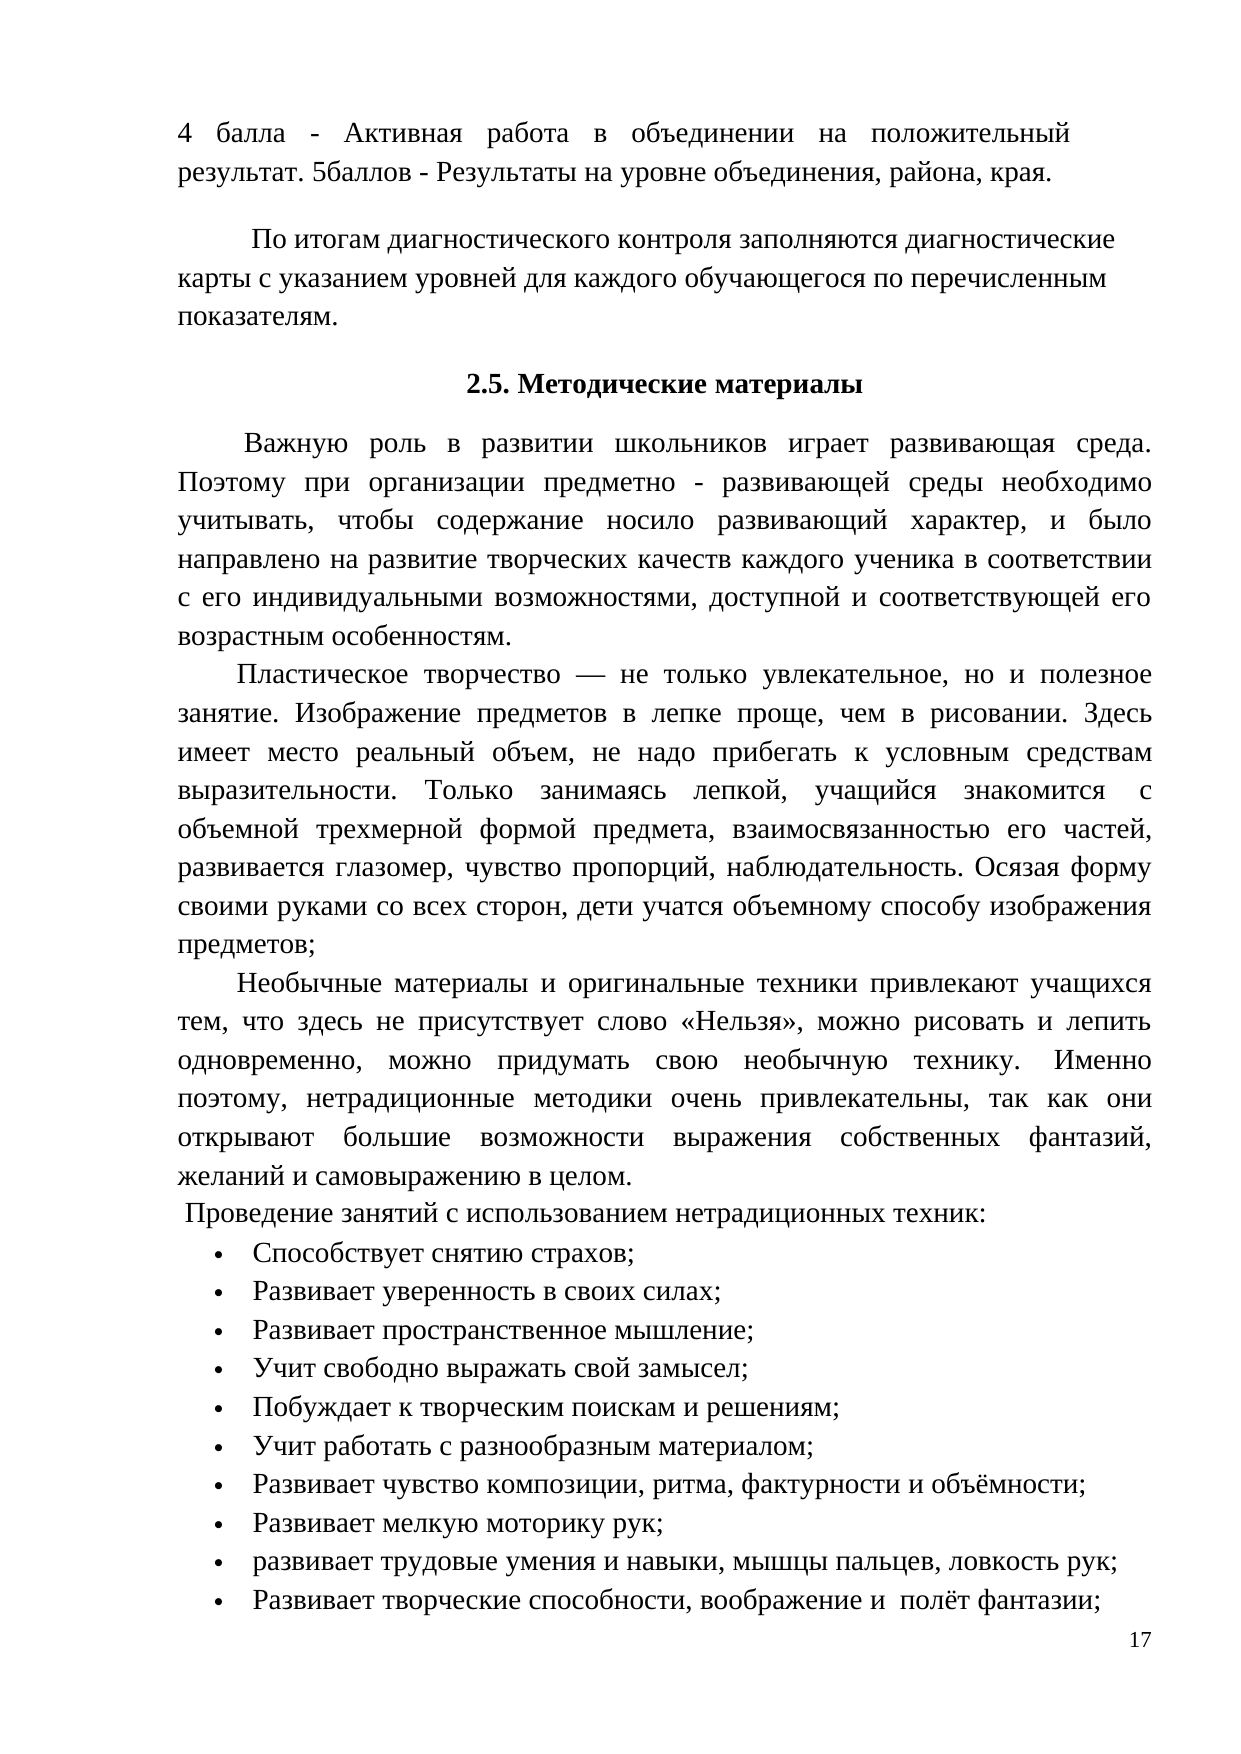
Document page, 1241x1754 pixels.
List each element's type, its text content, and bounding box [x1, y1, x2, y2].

list Способствует снятию страхов; [215, 1235, 1178, 1268]
text Пластическое творчество — не только увлекательное, но и полезное занятие. Изображение предметов в лепке проще, чем в рисовании. Здесь имеет место реальный объем, не надо прибегать к условным средствам выразительности. Только занимаясь лепкой, учащийся знакомится с объемной трехмерной формой предмета, взаимосвязанностью его частей, развивается глазомер, чувство пропорций, наблюдательность. Осязая форму своими руками со всех сторон, дети учатся объемному способу изображения предметов; [177, 657, 1152, 960]
text Важную роль в развитии школьников играет развивающая среда. Поэтому при организации предметно - развивающей среды необходимо учитывать, чтобы содержание носило развивающий характер, и было направлено на развитие творческих качеств каждого ученика в соответствии с его индивидуальными возможностями, доступной и соответствующей его возрастным особенностям. [177, 425, 1152, 652]
text Необычные материалы и оригинальные техники привлекают учащихся тем, что здесь не присутствует слово «Нельзя», можно рисовать и лепить одновременно, можно придумать свою необычную технику. Именно поэтому, нетрадиционные методики очень привлекательны, так как они открывают большие возможности выражения собственных фантазий, желаний и самовыражению в целом. [177, 965, 1152, 1191]
subtitle Методические материалы [466, 367, 1178, 400]
text Проведение занятий с использованием нетрадиционных техник: [184, 1196, 1178, 1229]
list Учит свободно выражать свой замысел; [215, 1351, 1178, 1384]
list Развивает мелкую моторику рук; [215, 1505, 1178, 1538]
list Развивает уверенность в своих силах; [215, 1273, 1178, 1307]
list Побуждает к творческим поискам и решениям; [215, 1389, 1178, 1423]
list развивает трудовые умения и навыки, мышцы пальцев, ловкость рук; [215, 1543, 1178, 1577]
text По итогам диагностического контроля заполняются диагностические карты с указанием уровней для каждого обучающегося по перечисленным показателям. [177, 221, 1117, 332]
list Учит работать с разнообразным материалом; [215, 1428, 1178, 1461]
list Развивает чувство композиции, ритма, фактурности и объёмности; [215, 1466, 1178, 1500]
list Развивает творческие способности, воображение и полёт фантазии; [215, 1582, 1178, 1615]
text 4 балла - Активная работа в объединении на положительный результат. 5баллов - Результаты на уровне объединения, района, края. [177, 115, 1071, 187]
list Развивает пространственное мышление; [215, 1312, 1178, 1345]
